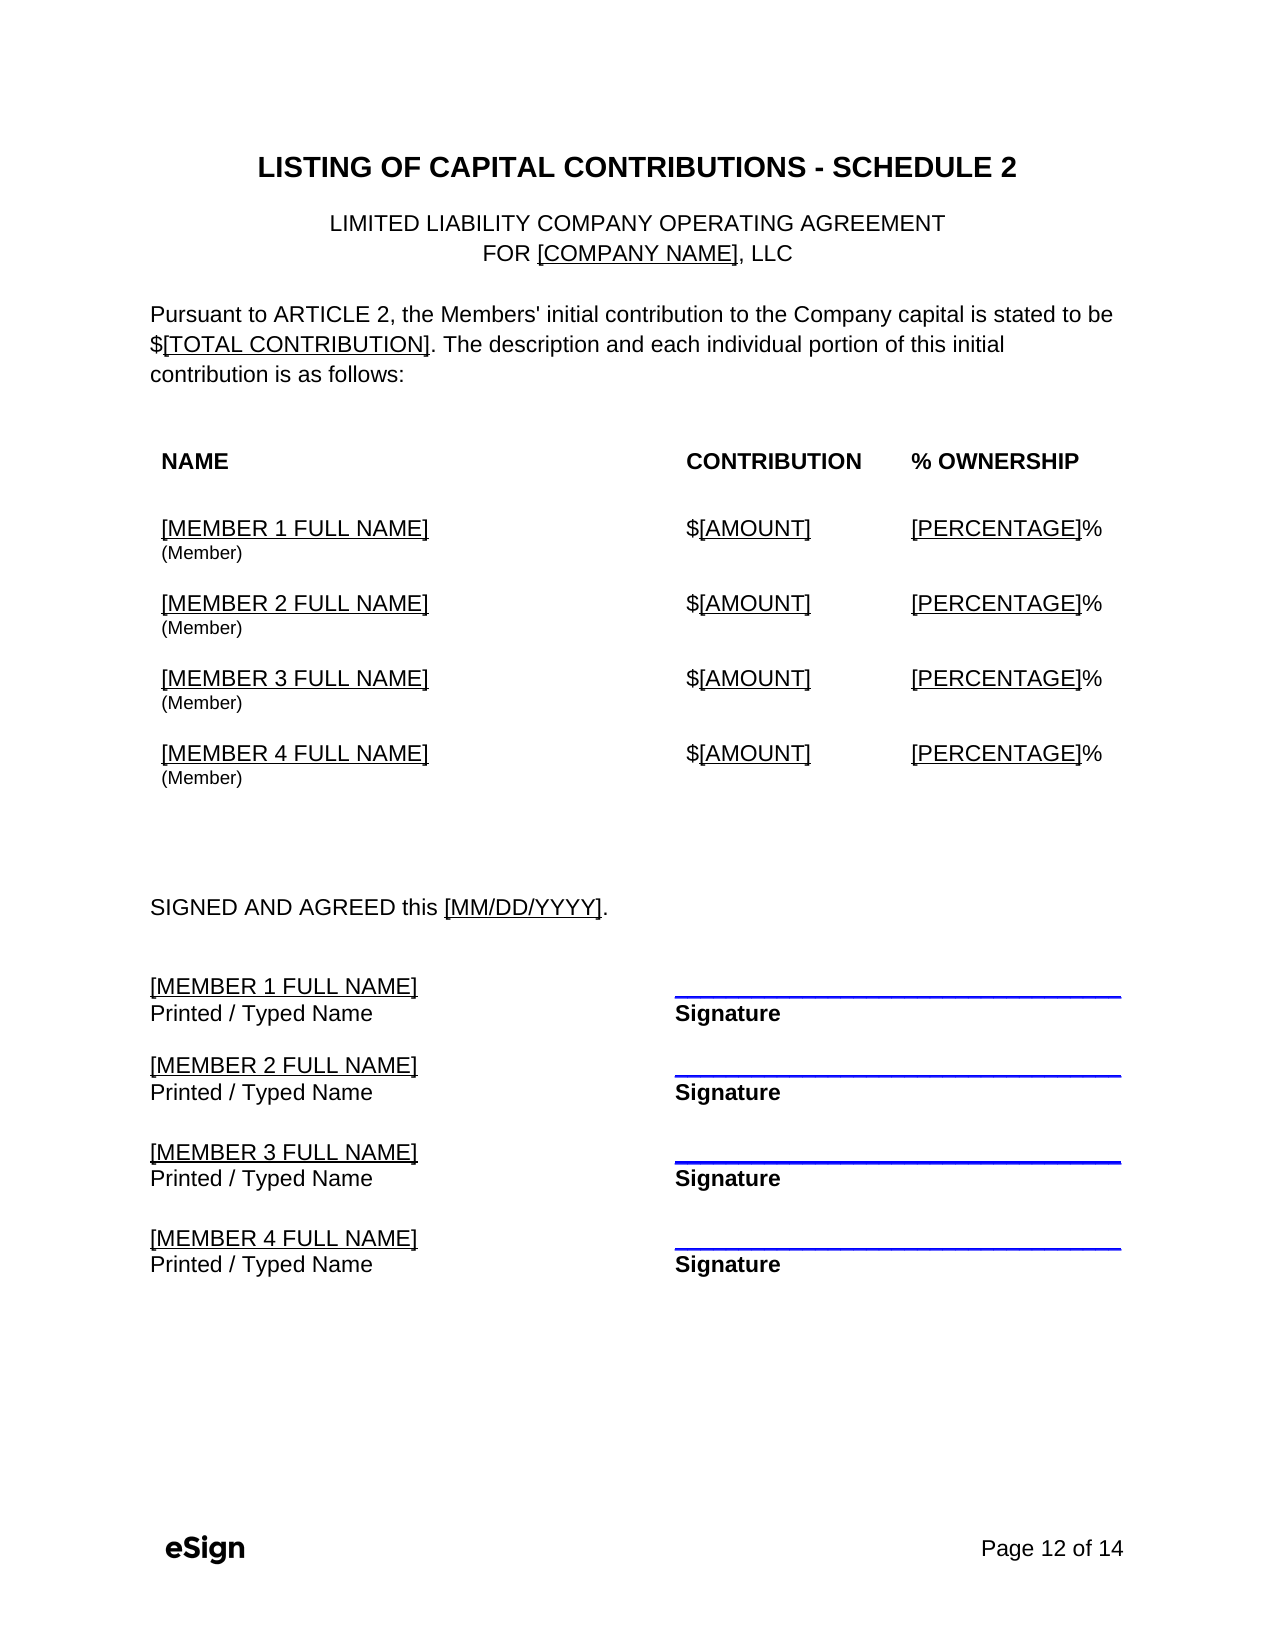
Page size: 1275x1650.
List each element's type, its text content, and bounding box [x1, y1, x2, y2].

table_cell [MEMBER 2 FULL NAME] (Member) [150, 590, 675, 665]
table_cell [PERCENTAGE]% [900, 740, 1125, 815]
text LIMITED LIABILITY COMPANY OPERATING AGREEMENT [150, 210, 1125, 236]
text [MEMBER 4 FULL NAME] ___________________________________ [150, 1225, 1125, 1251]
text Printed / Typed Name Signature [150, 1251, 1125, 1306]
table_cell $[AMOUNT] [675, 665, 900, 740]
table_cell [PERCENTAGE]% [900, 665, 1125, 740]
text [MEMBER 3 FULL NAME] ___________________________________ [150, 1139, 1125, 1165]
table_cell $[AMOUNT] [675, 740, 900, 815]
text SIGNED AND AGREED this [MM/DD/YYYY]. [150, 894, 1125, 921]
text LISTING OF CAPITAL CONTRIBUTIONS - SCHEDULE 2 [150, 150, 1125, 183]
text Printed / Typed Name Signature [150, 1000, 1125, 1026]
text Pursuant to ARTICLE 2, the Members' initial contribution to the Company capital is stated to be $[TOTAL CONTRIBUTION]. The description and each individual portion of this initial contribution is as follows: [150, 301, 1125, 387]
table_cell [MEMBER 3 FULL NAME] (Member) [150, 665, 675, 740]
text [MEMBER 2 FULL NAME] ___________________________________ [150, 1052, 1125, 1079]
table_header % OWNERSHIP [900, 448, 1125, 515]
table_header NAME [150, 448, 675, 515]
text FOR [COMPANY NAME], LLC [150, 240, 1125, 266]
table_cell [PERCENTAGE]% [900, 515, 1125, 590]
table_cell $[AMOUNT] [675, 515, 900, 590]
picture [150, 1521, 263, 1575]
table_cell [MEMBER 4 FULL NAME] (Member) [150, 740, 675, 815]
table_cell [PERCENTAGE]% [900, 590, 1125, 665]
text [MEMBER 1 FULL NAME] ___________________________________ [150, 973, 1125, 1000]
table_cell [MEMBER 1 FULL NAME] (Member) [150, 515, 675, 590]
table_header CONTRIBUTION [675, 448, 900, 515]
text Printed / Typed Name Signature [150, 1079, 1125, 1105]
text Printed / Typed Name Signature [150, 1165, 1125, 1191]
table_cell $[AMOUNT] [675, 590, 900, 665]
